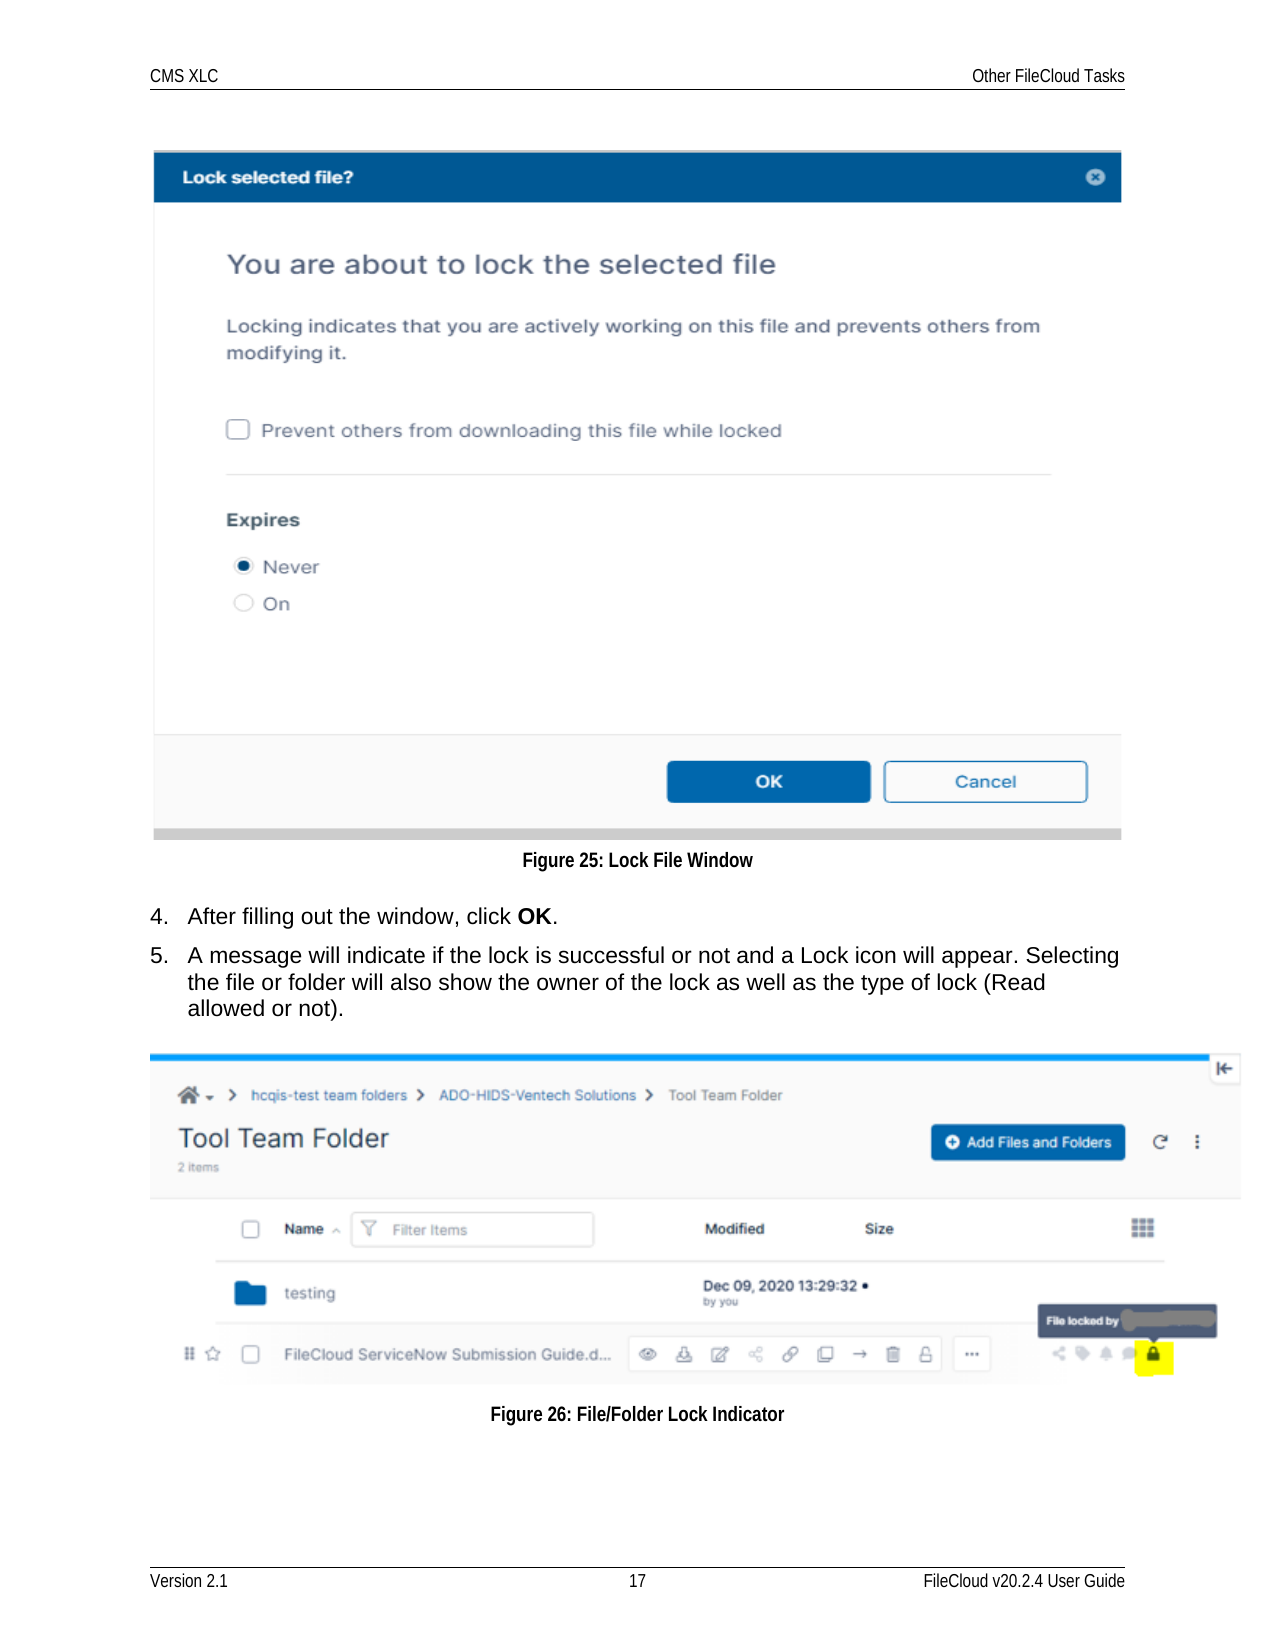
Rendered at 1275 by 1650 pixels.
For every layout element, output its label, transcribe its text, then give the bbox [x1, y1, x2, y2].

picture [153, 150, 1122, 840]
picture [150, 1052, 1249, 1394]
list A message will indicate if the lock is successful or not and a Lock icon will appear. Selecting the file or folder will also show the owner of the lock as well as the type of lock (Read allowed or not). [150, 942, 1125, 1021]
list After filling out the window, click OK. [150, 903, 1125, 930]
